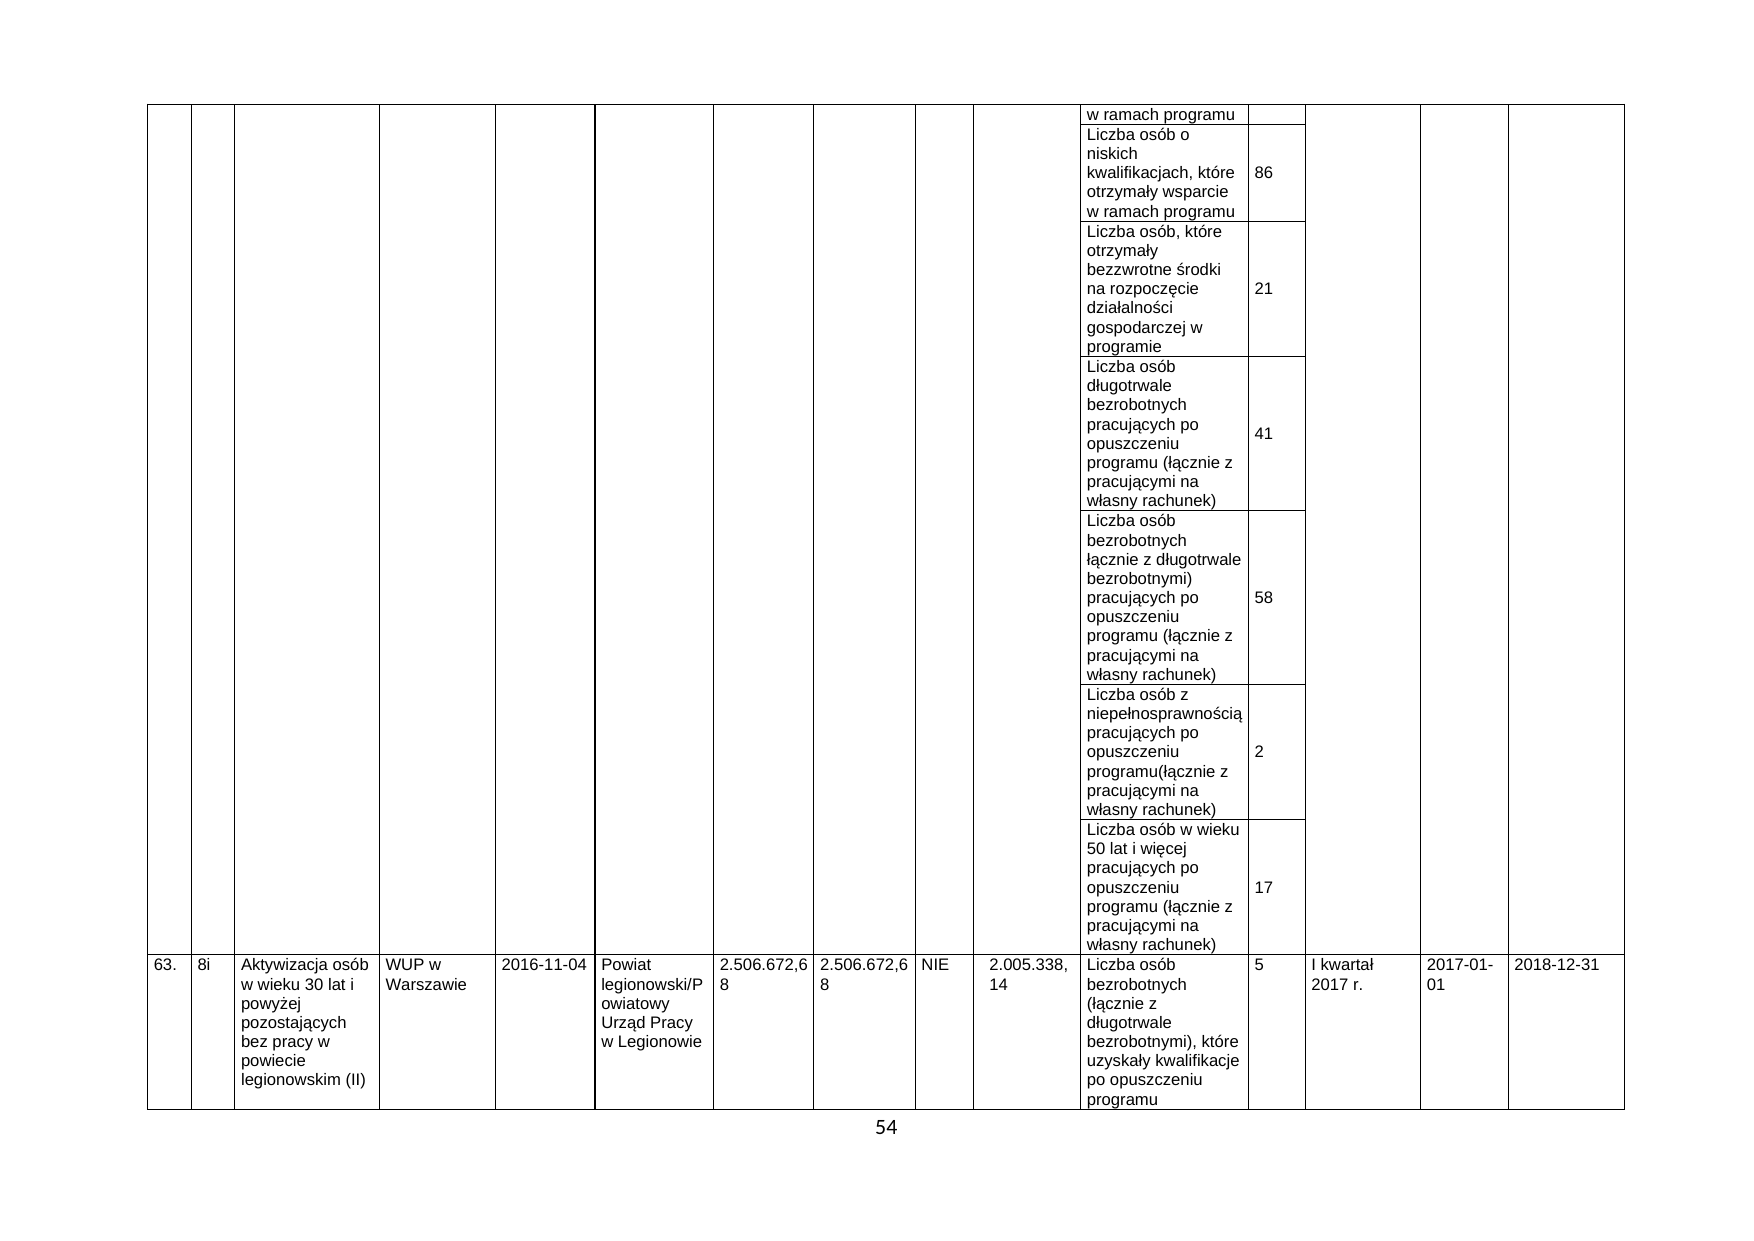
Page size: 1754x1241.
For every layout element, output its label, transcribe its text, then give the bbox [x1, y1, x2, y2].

table_cell 58 [1249, 511, 1305, 684]
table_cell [1081, 105, 1248, 124]
table_cell 2017-01-01 [1421, 955, 1508, 1108]
table_cell Liczba osób z niepełnosprawnością pracujących po opuszczeniu programu(łącznie z pracującymi na własny rachunek) [1081, 685, 1248, 819]
table_cell 8i [192, 955, 234, 1108]
table_cell 2.506.672,68 [814, 955, 915, 1108]
table_cell 2 [1249, 685, 1305, 819]
table_cell 21 [1249, 222, 1305, 356]
table_cell 2.506.672,68 [714, 955, 813, 1108]
table_cell Liczba osób długotrwale bezrobotnych pracujących po opuszczeniu programu (łącznie z pracującymi na własny rachunek) [1081, 357, 1248, 510]
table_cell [596, 955, 713, 1108]
table_cell Liczba osób, które otrzymały bezzwrotne środki na rozpoczęcie działalności gospodarczej w programie [1081, 222, 1248, 356]
table_cell Liczba osób bezrobotnych łącznie z długotrwale bezrobotnymi) pracujących po opuszczeniu programu (łącznie z pracującymi na własny rachunek) [1081, 511, 1248, 684]
table_cell 2.005.338,14 [974, 955, 1080, 1108]
table_cell Liczba osób o niskich kwalifikacjach, które otrzymały wsparcie w ramach programu [1081, 125, 1248, 221]
table_cell NIE [916, 955, 973, 1108]
table_cell 2016-11-04 [496, 955, 594, 1108]
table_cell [235, 955, 379, 1108]
table_cell 86 [1249, 125, 1305, 221]
table_cell 2018-12-31 [1509, 955, 1624, 1108]
table_cell 40 [1249, 105, 1305, 124]
table_cell I kwartał 2017 r. [1306, 955, 1420, 1108]
table_cell WUP w Warszawie [380, 955, 495, 1108]
table_cell Liczba osób w wieku 50 lat i więcej pracujących po opuszczeniu programu (łącznie z pracującymi na własny rachunek) [1081, 820, 1248, 954]
table_cell 5 [1249, 955, 1305, 1108]
table_cell 17 [1249, 820, 1305, 954]
table_cell 63. [148, 955, 191, 1108]
table_cell Liczba osób bezrobotnych (łącznie z długotrwale bezrobotnymi), które uzyskały kwalifikacje po opuszczeniu programu [1081, 955, 1248, 1108]
table_cell 41 [1249, 357, 1305, 510]
